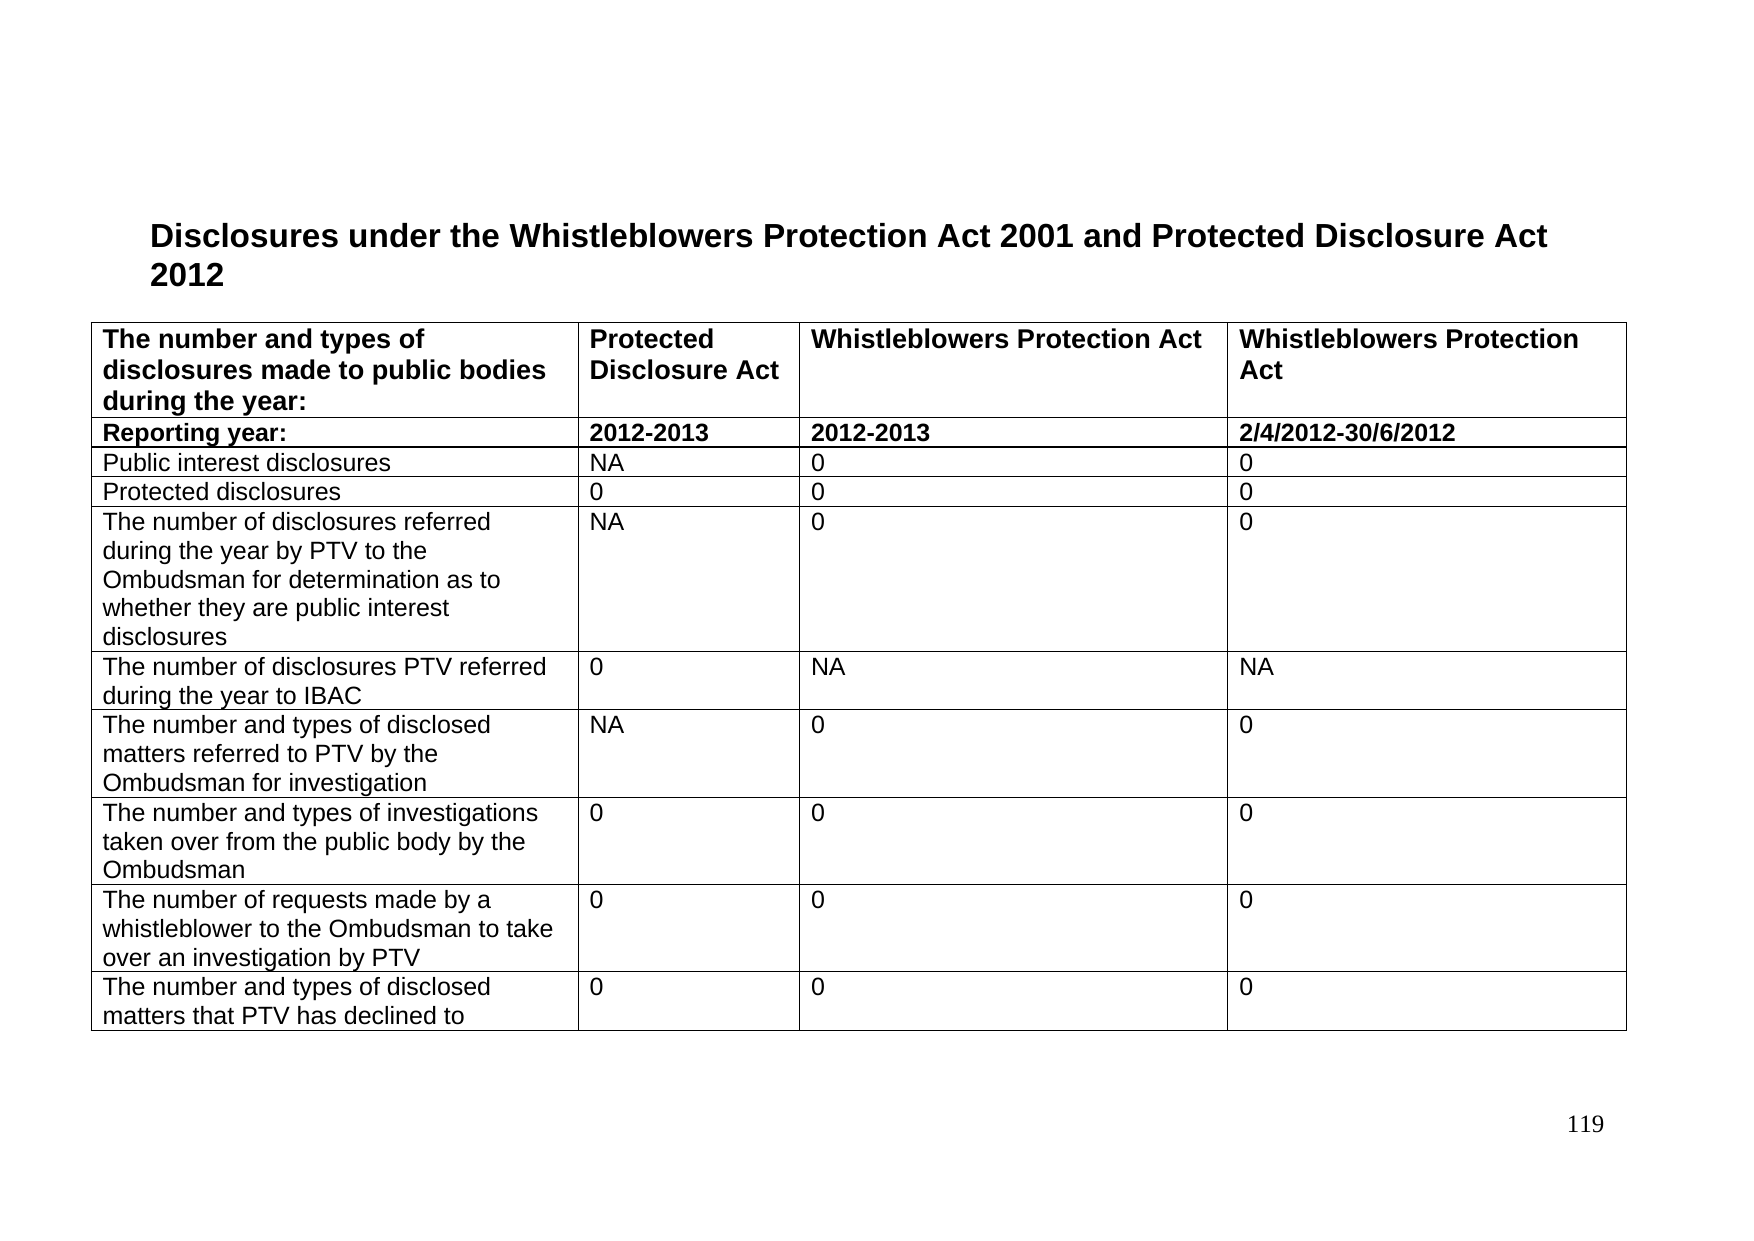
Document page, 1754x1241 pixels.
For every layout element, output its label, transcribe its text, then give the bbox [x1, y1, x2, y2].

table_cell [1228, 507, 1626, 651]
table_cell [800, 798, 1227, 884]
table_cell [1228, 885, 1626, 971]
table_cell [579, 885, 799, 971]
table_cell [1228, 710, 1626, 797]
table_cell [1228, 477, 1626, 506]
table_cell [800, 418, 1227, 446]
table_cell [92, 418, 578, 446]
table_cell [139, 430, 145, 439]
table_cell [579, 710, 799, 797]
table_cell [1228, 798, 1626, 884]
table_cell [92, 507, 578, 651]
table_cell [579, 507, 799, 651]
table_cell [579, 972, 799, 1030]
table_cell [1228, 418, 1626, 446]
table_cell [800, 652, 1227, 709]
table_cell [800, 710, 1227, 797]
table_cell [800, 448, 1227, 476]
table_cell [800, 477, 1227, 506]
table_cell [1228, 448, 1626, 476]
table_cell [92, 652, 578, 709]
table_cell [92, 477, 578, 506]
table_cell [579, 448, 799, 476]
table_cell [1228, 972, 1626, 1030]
subtitle Disclosures under the Whistleblowers Protection Act 2001 and Protected Disclosure Act 2012 [150, 216, 1604, 293]
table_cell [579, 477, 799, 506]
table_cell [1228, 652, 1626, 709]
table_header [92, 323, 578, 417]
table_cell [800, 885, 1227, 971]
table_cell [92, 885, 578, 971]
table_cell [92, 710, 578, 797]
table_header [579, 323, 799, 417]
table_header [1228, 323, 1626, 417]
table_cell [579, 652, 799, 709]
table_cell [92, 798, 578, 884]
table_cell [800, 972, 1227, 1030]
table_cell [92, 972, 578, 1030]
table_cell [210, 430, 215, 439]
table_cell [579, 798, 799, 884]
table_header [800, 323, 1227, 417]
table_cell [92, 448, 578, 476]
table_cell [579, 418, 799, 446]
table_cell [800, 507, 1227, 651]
